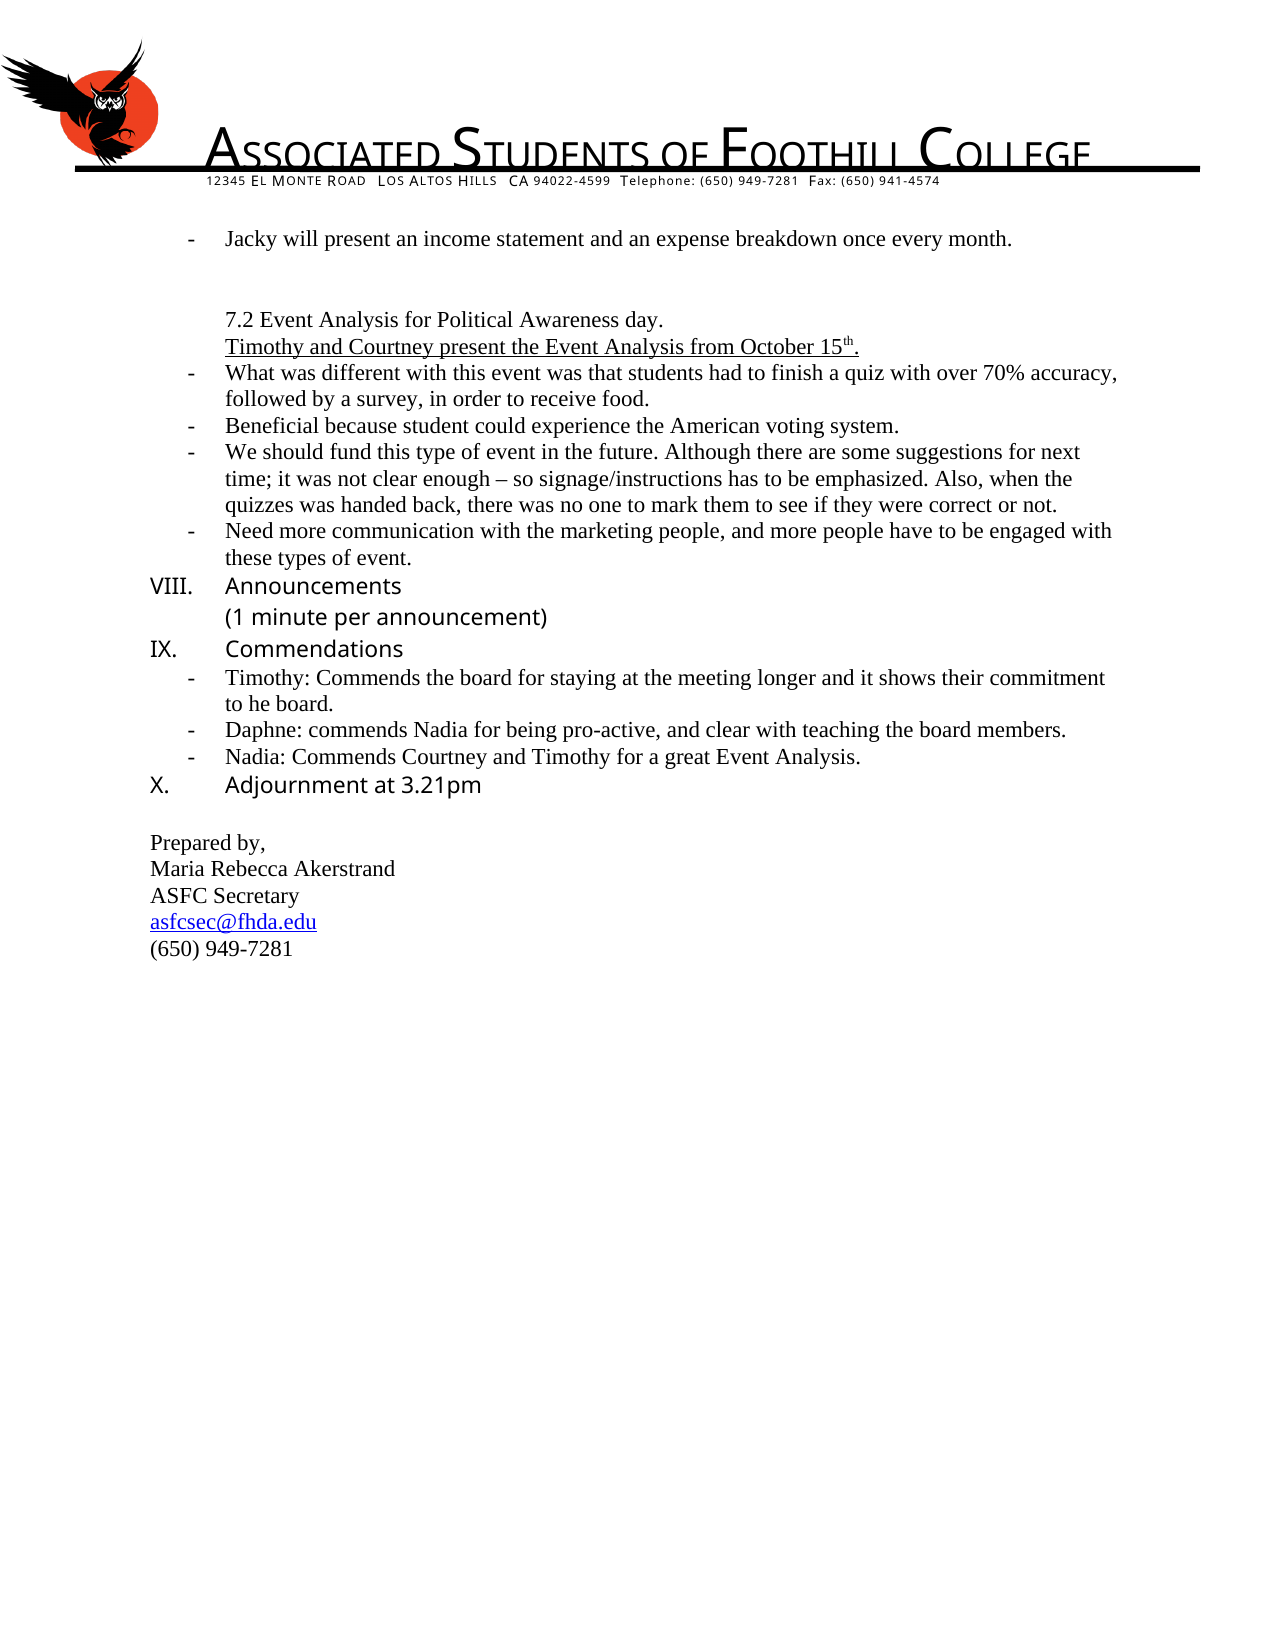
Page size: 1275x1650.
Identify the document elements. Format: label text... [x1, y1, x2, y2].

text Timothy and Courtney present the Event Analysis from October 15th. [150, 333, 1125, 359]
list Need more communication with the marketing people, and more people have to be engaged with these types of event. [187, 517, 1125, 570]
list Beneficial because student could experience the American voting system. [187, 412, 1125, 438]
text ASFC Secretary [150, 882, 1125, 908]
list We should fund this type of event in the future. Although there are some suggestions for next time; it was not clear enough – so signage/instructions has to be emphasized. Also, when the quizzes was handed back, there was no one to mark them to see if they were correct or not. [187, 438, 1125, 517]
text IX. Commendations [150, 632, 1125, 664]
text Maria Rebecca Akerstrand [150, 856, 1125, 882]
list What was different with this event was that students had to finish a quiz with over 70% accuracy, followed by a survey, in order to receive food. [187, 359, 1125, 412]
text X. Adjournment at 3.21pm [150, 769, 1125, 800]
subtitle VIII. Announcements [150, 570, 1125, 601]
text Prepared by, [150, 829, 1125, 856]
subtitle (1 minute per announcement) [150, 601, 1125, 632]
text (650) 949-7281 [150, 934, 1125, 961]
text asfcsec@fhda.edu [150, 908, 1125, 934]
text 7.2 Event Analysis for Political Awareness day. [150, 306, 1125, 333]
list Daphne: commends Nadia for being pro-active, and clear with teaching the board members. [187, 716, 1125, 743]
list Timothy: Commends the board for staying at the meeting longer and it shows their commitment to he board. [187, 664, 1125, 716]
list Nadia: Commends Courtney and Timothy for a great Event Analysis. [187, 743, 1125, 769]
picture [1, 35, 159, 170]
list Jacky will present an income statement and an expense breakdown once every month. [187, 225, 1125, 280]
